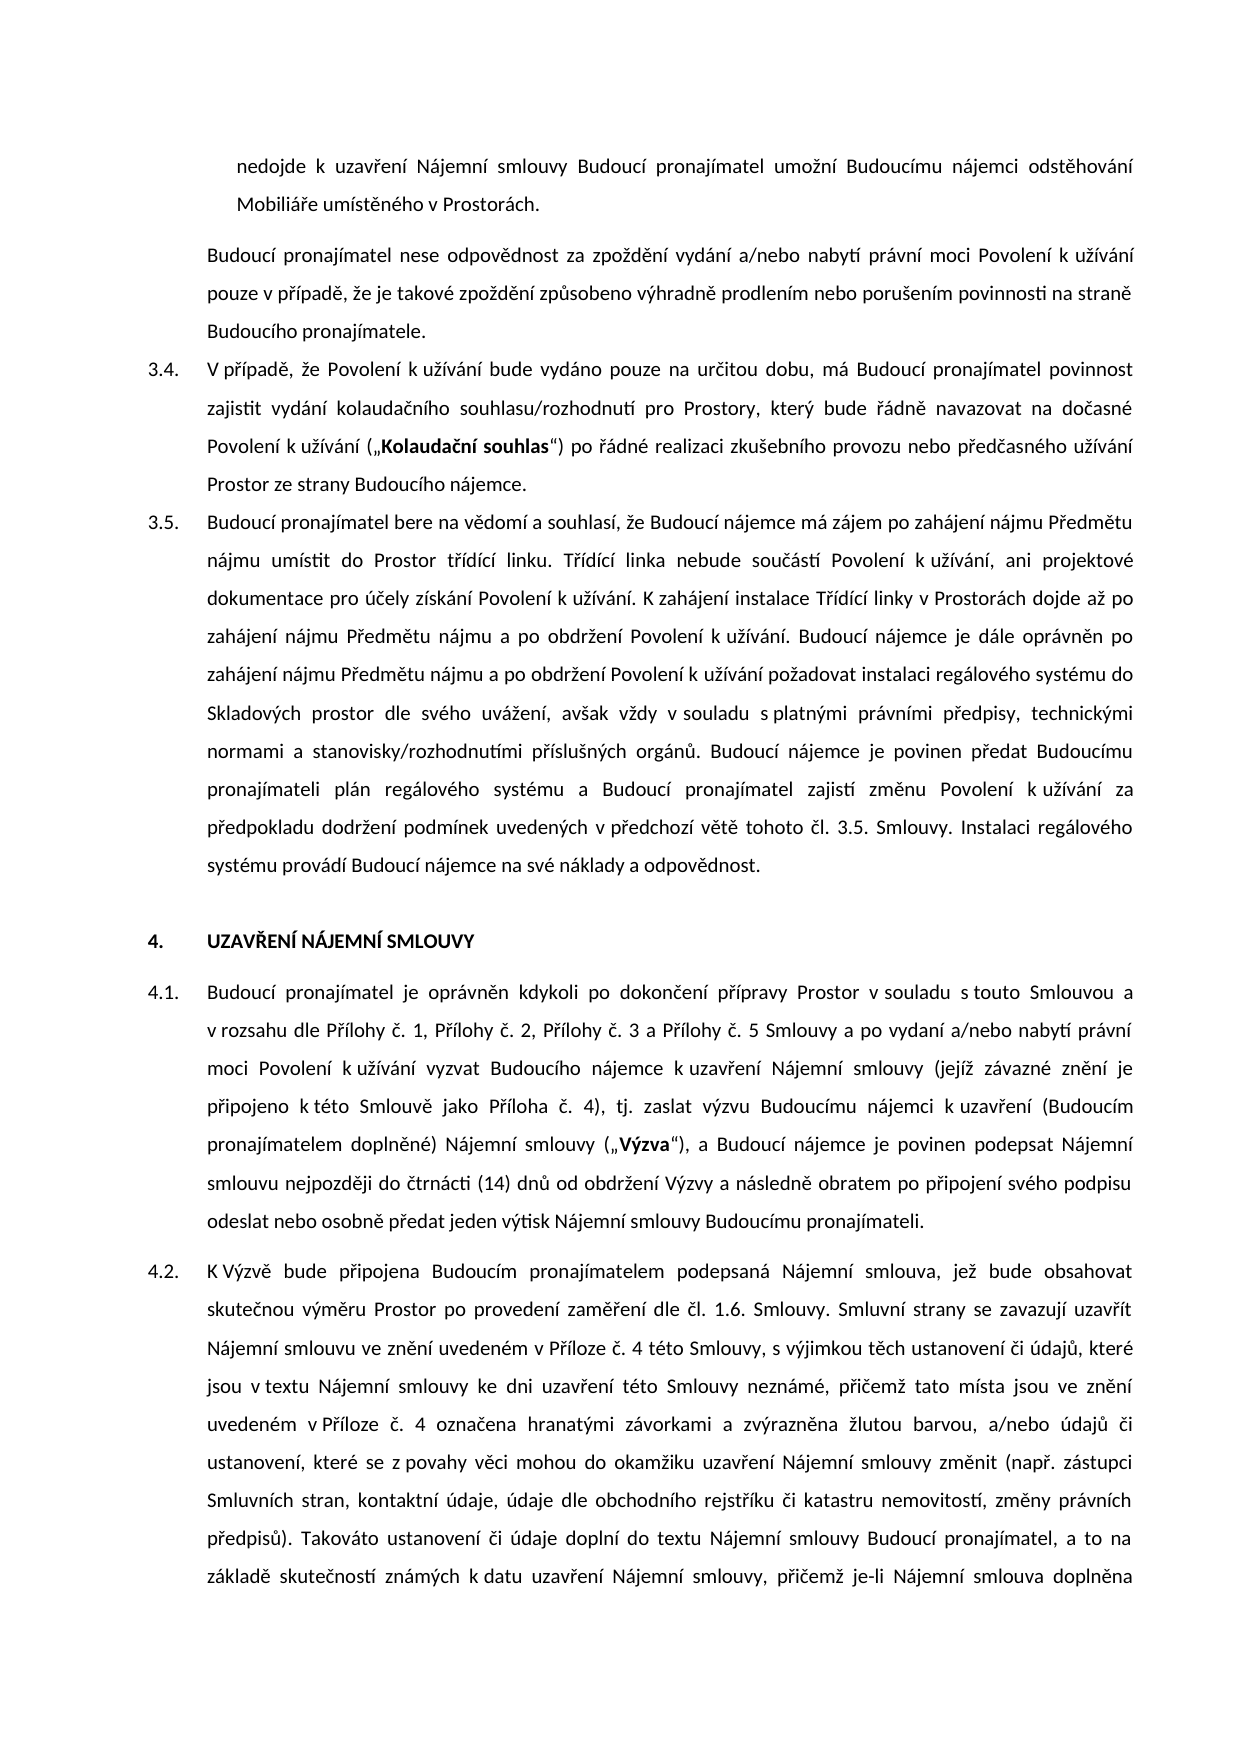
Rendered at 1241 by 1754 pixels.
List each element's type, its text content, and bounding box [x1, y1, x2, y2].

list Budoucí pronajímatel je oprávněn kdykoli po dokončení přípravy Prostor v souladu s touto Smlouvou a v rozsahu dle Přílohy č. 1, Přílohy č. 2, Přílohy č. 3 a Přílohy č. 5 Smlouvy a po vydaní a/nebo nabytí právní moci Povolení k užívání vyzvat Budoucího nájemce k uzavření Nájemní smlouvy (jejíž závazné znění je připojeno k této Smlouvě jako Příloha č. 4), tj. zaslat výzvu Budoucímu nájemci k uzavření (Budoucím pronajímatelem doplněné) Nájemní smlouvy („Výzva“), a Budoucí nájemce je povinen podepsat Nájemní smlouvu nejpozději do čtrnácti (14) dnů od obdržení Výzvy a následně obratem po připojení svého podpisu odeslat nebo osobně předat jeden výtisk Nájemní smlouvy Budoucímu pronajímateli. [148, 979, 1134, 1233]
list Budoucí pronajímatel nese odpovědnost za zpoždění vydání a/nebo nabytí právní moci Povolení k užívání pouze v případě, že je takové zpoždění způsobeno výhradně prodlením nebo porušením povinnosti na straně Budoucího pronajímatele. [207, 242, 1134, 344]
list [148, 1258, 1134, 1589]
list Budoucí pronajímatel bere na vědomí a souhlasí, že Budoucí nájemce má zájem po zahájení nájmu Předmětu nájmu umístit do Prostor třídící linku. Třídící linka nebude součástí Povolení k užívání, ani projektové dokumentace pro účely získání Povolení k užívání. K zahájení instalace Třídící linky v Prostorách dojde až po zahájení nájmu Předmětu nájmu a po obdržení Povolení k užívání. Budoucí nájemce je dále oprávněn po zahájení nájmu Předmětu nájmu a po obdržení Povolení k užívání požadovat instalaci regálového systému do Skladových prostor dle svého uvážení, avšak vždy v souladu s platnými právními předpisy, technickými normami a stanovisky/rozhodnutími příslušných orgánů. Budoucí nájemce je povinen předat Budoucímu pronajímateli plán regálového systému a Budoucí pronajímatel zajistí změnu Povolení k užívání za předpokladu dodržení podmínek uvedených v předchozí větě tohoto čl. 3.5. Smlouvy. Instalaci regálového systému provádí Budoucí nájemce na své náklady a odpovědnost. [148, 509, 1134, 878]
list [207, 153, 1134, 217]
list UZAVŘENÍ NÁJEMNÍ SMLOUVY [148, 928, 1134, 954]
list V případě, že Povolení k užívání bude vydáno pouze na určitou dobu, má Budoucí pronajímatel povinnost zajistit vydání kolaudačního souhlasu/rozhodnutí pro Prostory, který bude řádně navazovat na dočasné Povolení k užívání („Kolaudační souhlas“) po řádné realizaci zkušebního provozu nebo předčasného užívání Prostor ze strany Budoucího nájemce. [148, 357, 1134, 496]
